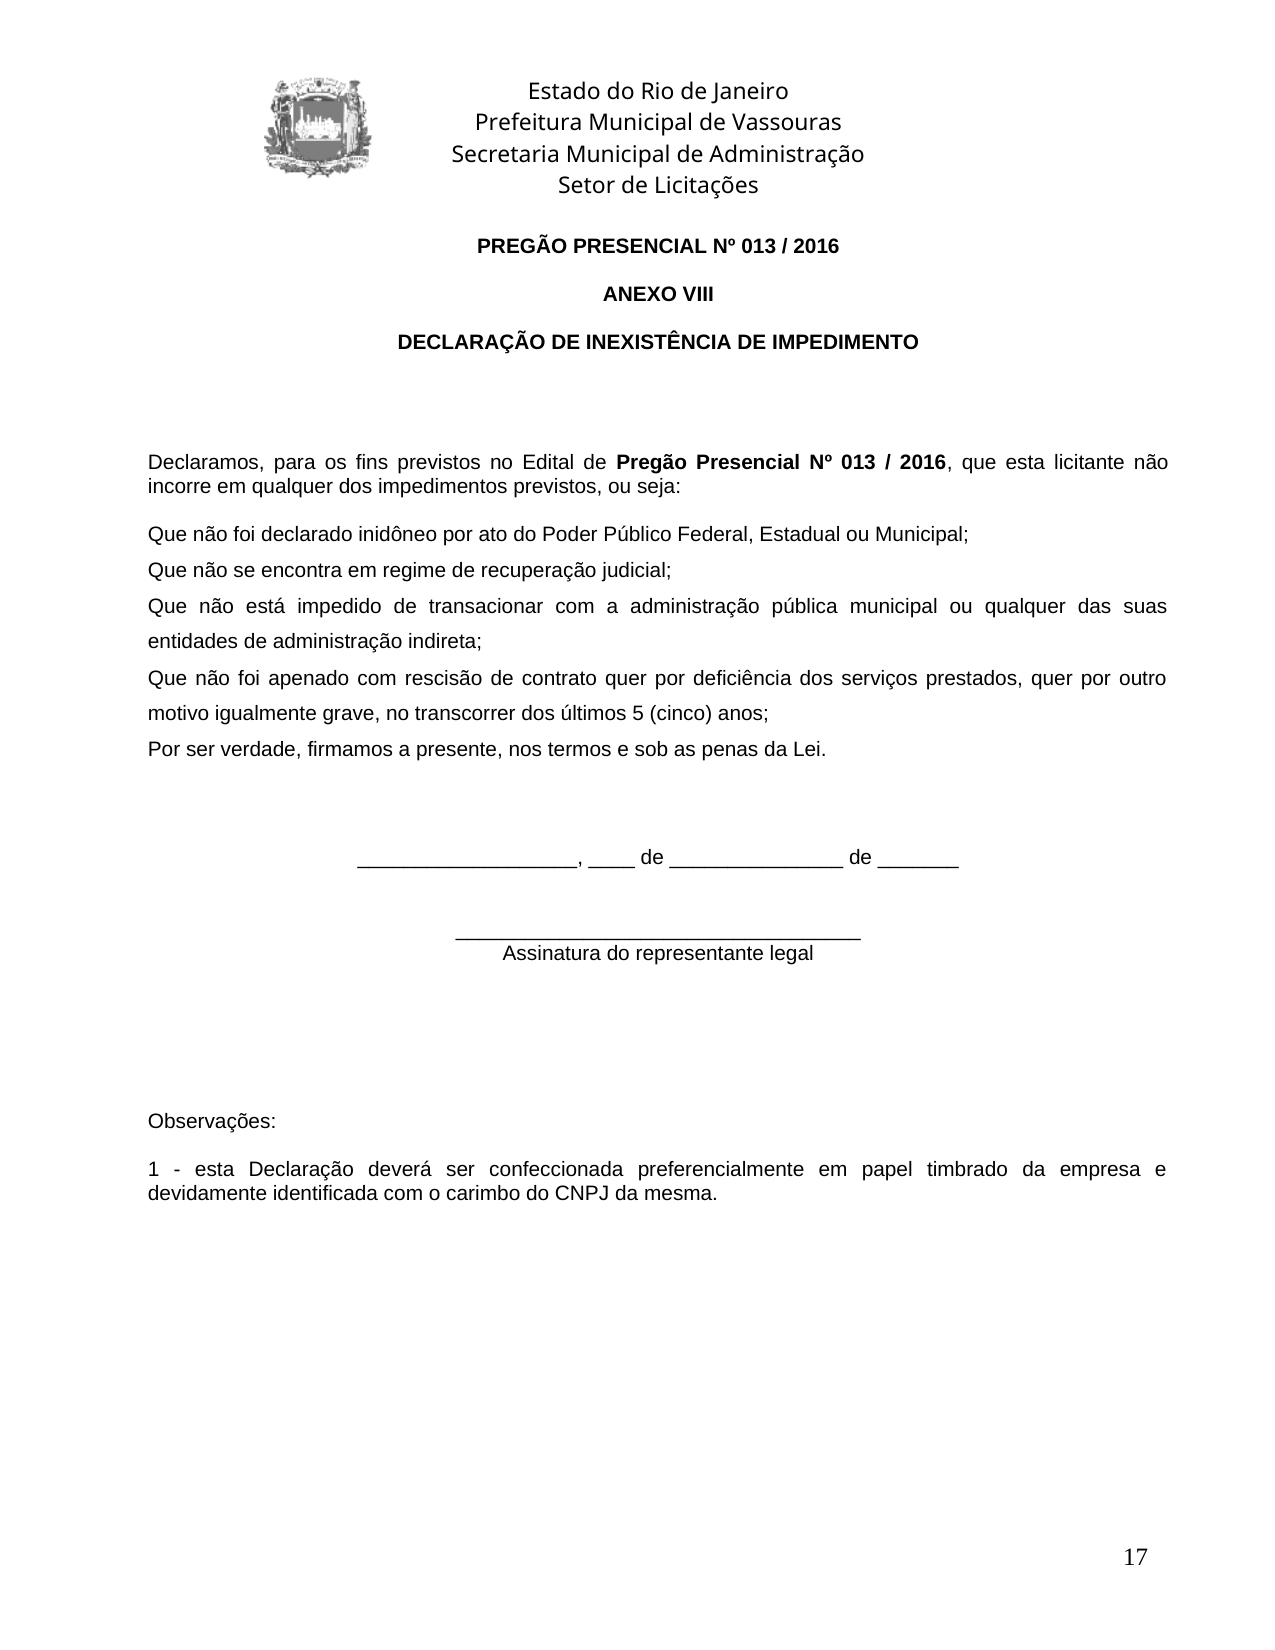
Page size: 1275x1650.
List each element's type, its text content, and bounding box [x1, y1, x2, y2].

text ___________________________________ [148, 917, 1169, 941]
text Observações: [148, 1108, 1169, 1132]
text Que não está impedido de transacionar com a administração pública municipal ou qualquer das suas entidades de administração indireta; [148, 593, 1169, 653]
text Assinatura do representante legal [148, 941, 1169, 965]
text DECLARAÇÃO DE INEXISTÊNCIA DE IMPEDIMENTO [148, 330, 1169, 354]
text 1 - esta Declaração deverá ser confeccionada preferencialmente em papel timbrado da empresa e devidamente identificada com o carimbo do CNPJ da mesma. [148, 1156, 1169, 1204]
text ___________________, ____ de _______________ de _______ [148, 845, 1169, 869]
text ANEXO VIII [148, 282, 1169, 306]
text Que não se encontra em regime de recuperação judicial; [148, 557, 1169, 581]
text Declaramos, para os fins previstos no Edital de Pregão Presencial Nº 013 / 2016, que esta licitante não incorre em qualquer dos impedimentos previstos, ou seja: [148, 450, 1169, 498]
text Que não foi declarado inidôneo por ato do Poder Público Federal, Estadual ou Municipal; [148, 522, 1169, 546]
text Por ser verdade, firmamos a presente, nos termos e sob as penas da Lei. [148, 737, 1169, 761]
text PREGÃO PRESENCIAL Nº 013 / 2016 [148, 234, 1169, 258]
text Que não foi apenado com rescisão de contrato quer por deficiência dos serviços prestados, quer por outro motivo igualmente grave, no transcorrer dos últimos 5 (cinco) anos; [148, 665, 1169, 725]
